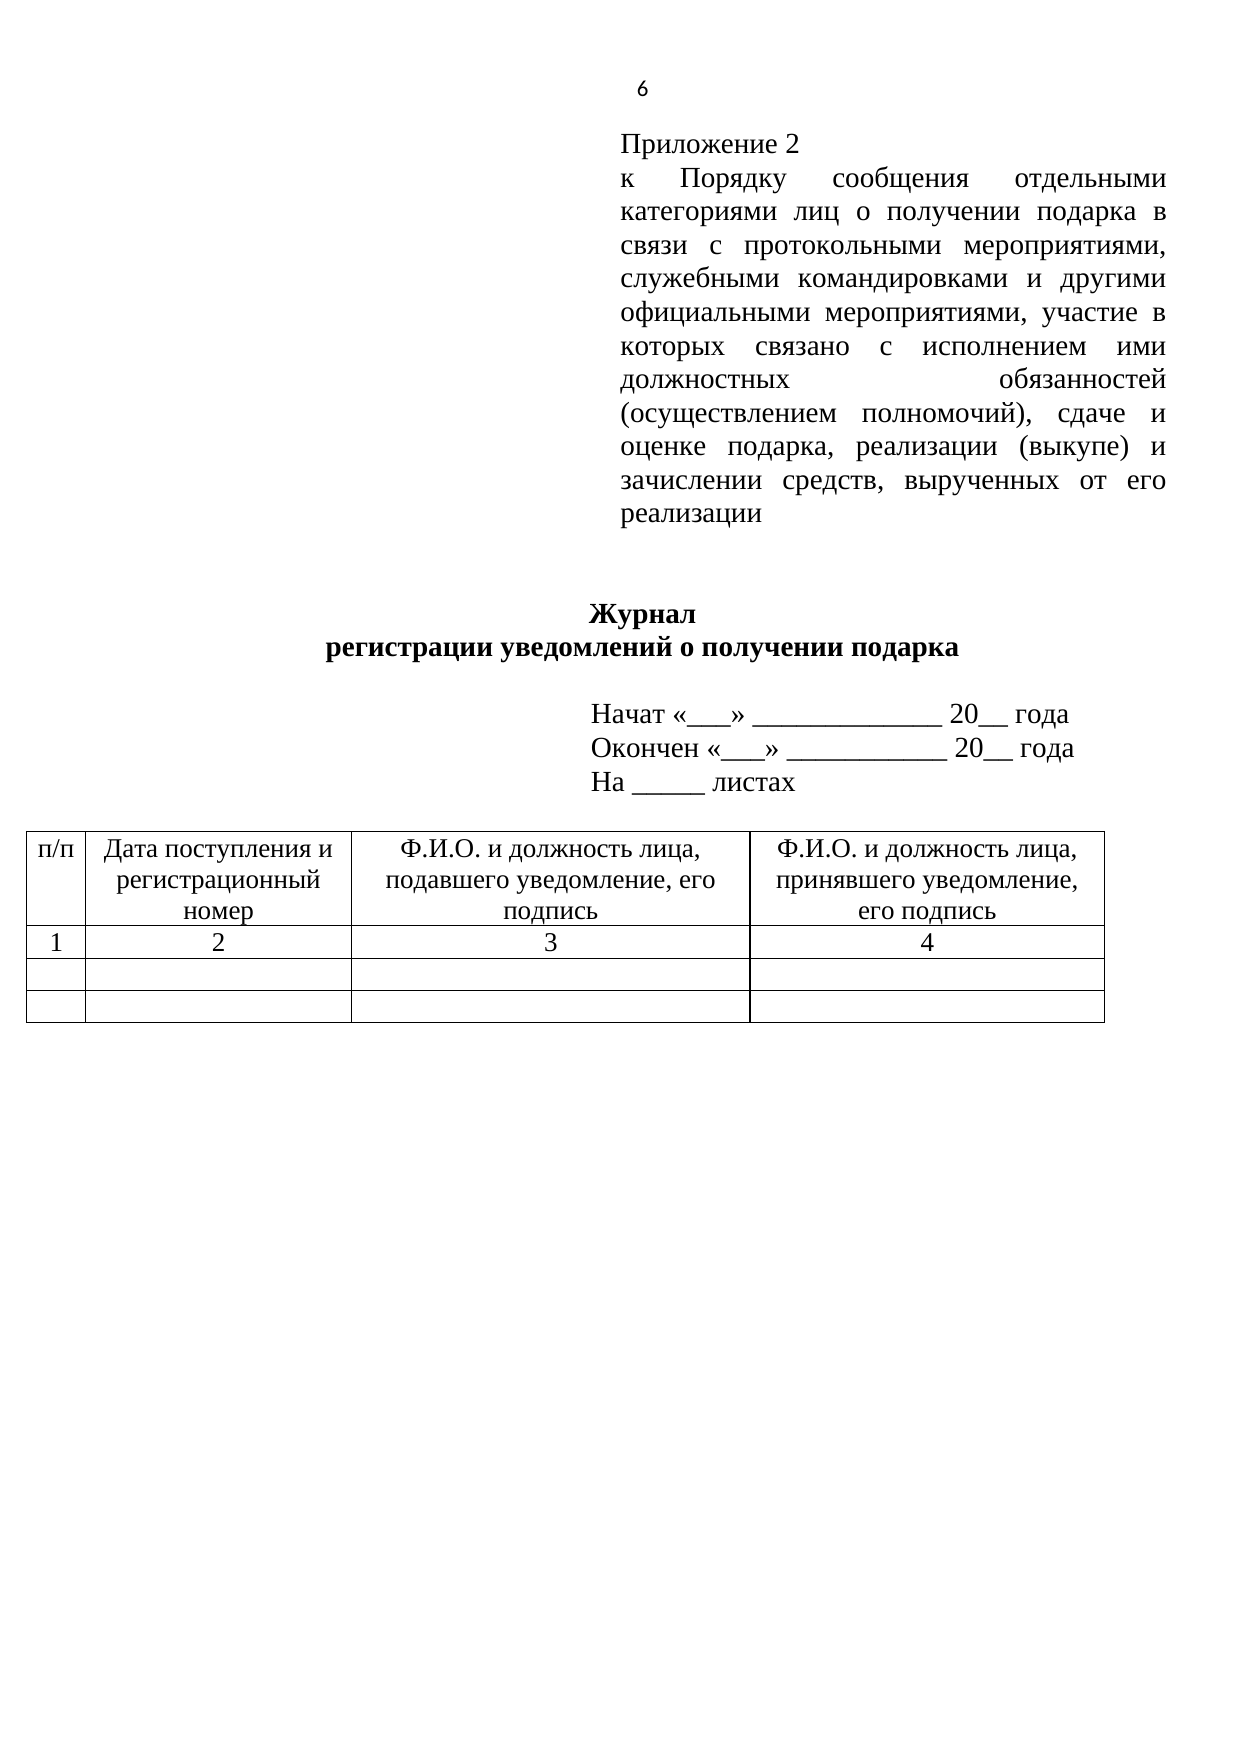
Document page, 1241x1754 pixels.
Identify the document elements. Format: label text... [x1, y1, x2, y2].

table_header Ф.И.О. и должность лица, подавшего уведомление, его подпись [352, 832, 749, 925]
text Начат «___» _____________ 20__ года [118, 697, 1167, 730]
table_header Дата поступления и регистрационный номер [86, 832, 351, 925]
table_cell [27, 991, 85, 1022]
table_header п/п [27, 832, 85, 925]
table_cell [27, 959, 85, 990]
table_cell 4 [751, 926, 1104, 957]
table_cell [86, 991, 351, 1022]
text Журнал [118, 596, 1167, 629]
table_cell [751, 991, 1104, 1022]
text Окончен «___» ___________ 20__ года [118, 730, 1167, 764]
table_cell [352, 959, 749, 990]
table_cell 2 [86, 926, 351, 957]
table_cell 1 [27, 926, 85, 957]
text к Порядку сообщения отдельными категориями лиц о получении подарка в связи с протокольными мероприятиями, служебными командировками и другими официальными мероприятиями, участие в которых связано с исполнением ими должностных обязанностей (осуществлением полномочий), сдаче и оценке подарка, реализации (выкупе) и зачислении средств, вырученных от его реализации [620, 160, 1167, 529]
text регистрации уведомлений о получении подарка [118, 629, 1167, 663]
table_cell 3 [352, 926, 749, 957]
table_cell [352, 991, 749, 1022]
table_cell [751, 959, 1104, 990]
text На _____ листах [118, 764, 1167, 797]
table_header Ф.И.О. и должность лица, принявшего уведомление, его подпись [751, 832, 1104, 925]
table_cell [86, 959, 351, 990]
text Приложение 2 [546, 126, 1167, 160]
